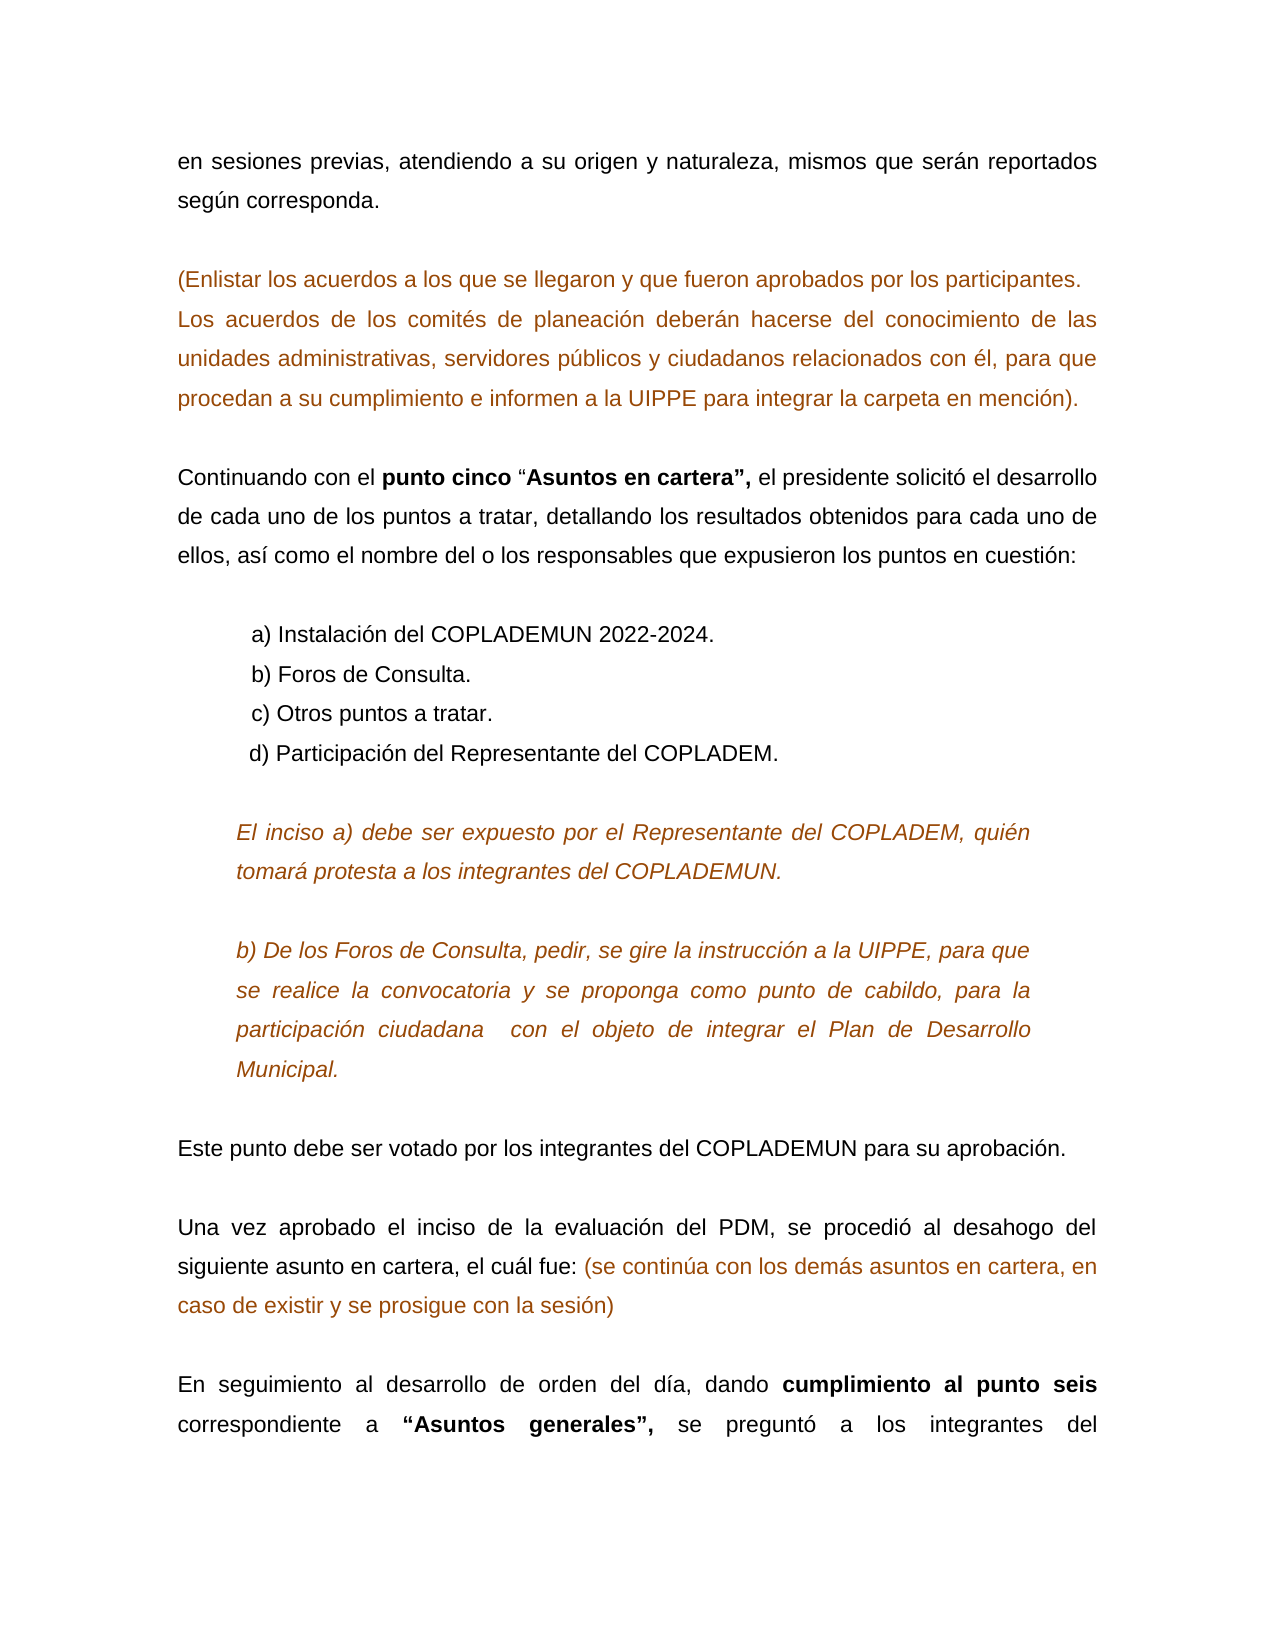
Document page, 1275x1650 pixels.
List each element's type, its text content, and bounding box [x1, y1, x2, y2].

text Los acuerdos de los comités de planeación deberán hacerse del conocimiento de las unidades administrativas, servidores públicos y ciudadanos relacionados con él, para que procedan a su cumplimiento e informen a la UIPPE para integrar la carpeta en mención). [177, 306, 1098, 411]
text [177, 1371, 1098, 1437]
text a) Instalación del COPLADEMUN 2022-2024. [177, 621, 1098, 648]
text (Enlistar los acuerdos a los que se llegaron y que fueron aprobados por los participantes. [177, 266, 1098, 292]
text Continuando con el punto cinco “Asuntos en cartera”, el presidente solicitó el desarrollo de cada uno de los puntos a tratar, detallando los resultados obtenidos para cada uno de ellos, así como el nombre del o los responsables que expusieron los puntos en cuestión: [177, 463, 1098, 569]
text b) Foros de Consulta. [177, 661, 1098, 687]
text d) Participación del Representante del COPLADEM. [177, 740, 1098, 766]
text c) Otros puntos a tratar. [177, 700, 1098, 727]
text El inciso a) debe ser expuesto por el Representante del COPLADEM, quién tomará protesta a los integrantes del COPLADEMUN. [236, 819, 1034, 884]
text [177, 148, 1098, 213]
text Este punto debe ser votado por los integrantes del COPLADEMUN para su aprobación. [177, 1134, 1098, 1161]
text b) De los Foros de Consulta, pedir, se gire la instrucción a la UIPPE, para que se realice la convocatoria y se proponga como punto de cabildo, para la participación ciudadana con el objeto de integrar el Plan de Desarrollo Municipal. [236, 937, 1034, 1082]
text Una vez aprobado el inciso de la evaluación del PDM, se procedió al desahogo del siguiente asunto en cartera, el cuál fue: (se continúa con los demás asuntos en cartera, en caso de existir y se prosigue con la sesión) [177, 1213, 1098, 1319]
